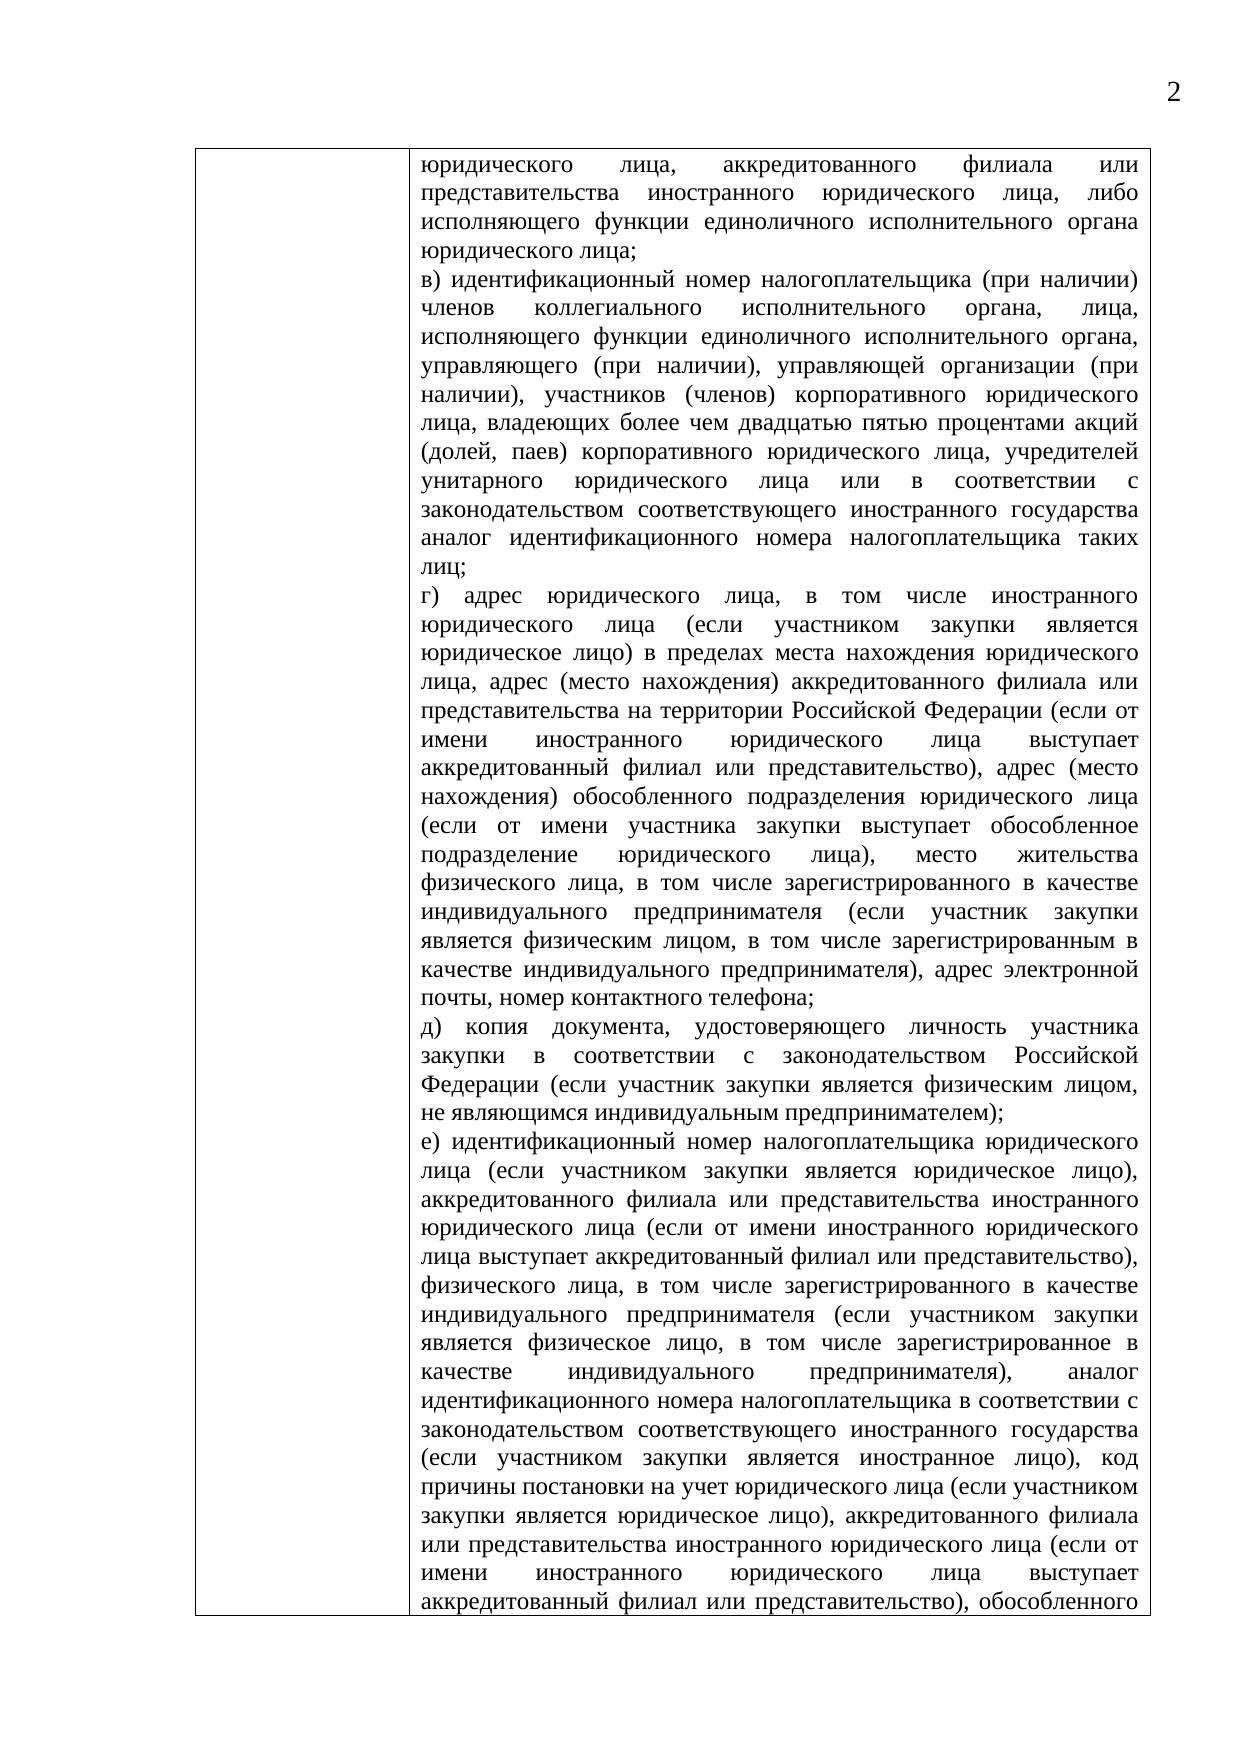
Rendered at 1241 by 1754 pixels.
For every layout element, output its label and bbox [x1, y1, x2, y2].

table_header [196, 149, 409, 1615]
table_header [410, 149, 1150, 1615]
